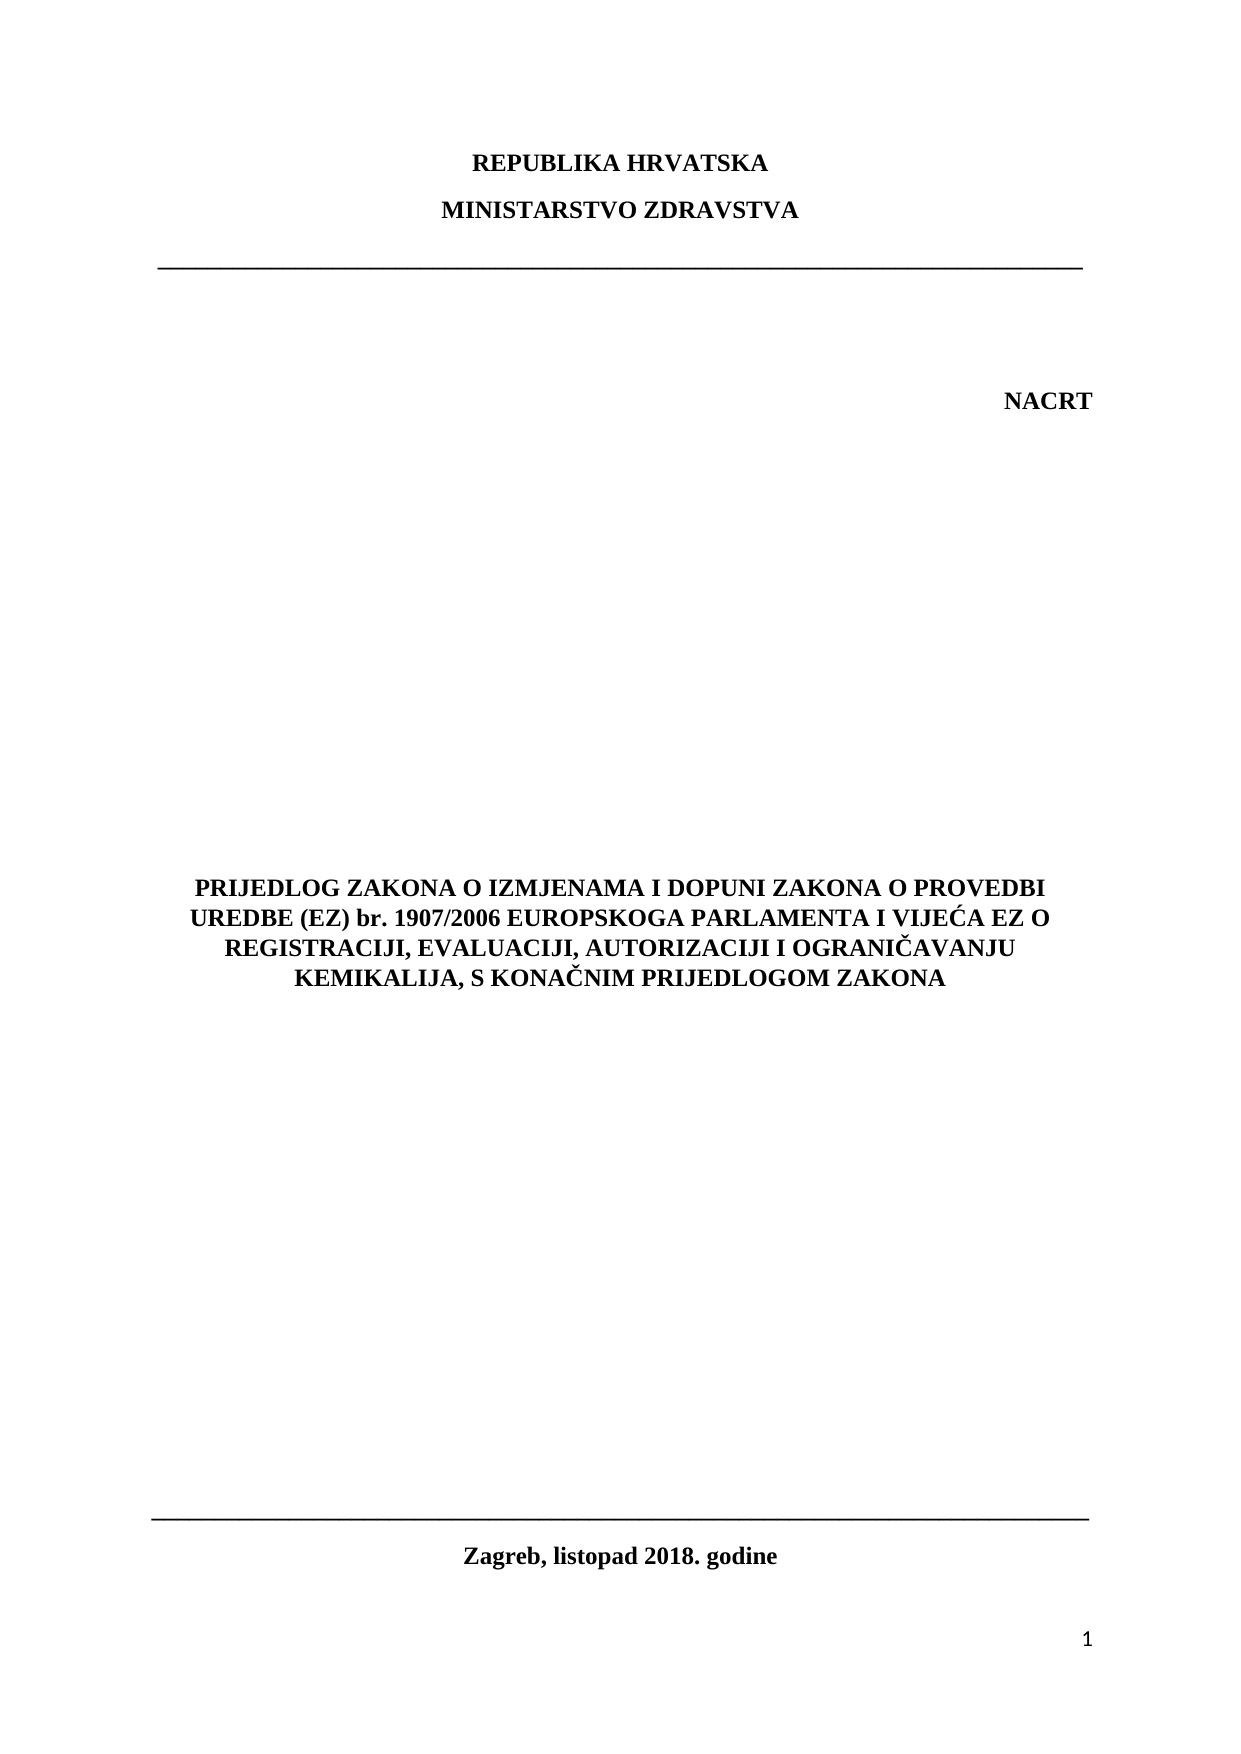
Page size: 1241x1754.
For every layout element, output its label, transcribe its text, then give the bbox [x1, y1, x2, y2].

text ___________________________________________________________________________ [148, 1494, 1093, 1522]
text REPUBLIKA HRVATSKA [148, 148, 1093, 176]
text NACRT [148, 386, 1093, 415]
text MINISTARSTVO ZDRAVSTVA [148, 195, 1093, 224]
text __________________________________________________________________________ [148, 243, 1093, 272]
text Zagreb, listopad 2018. godine [148, 1541, 1093, 1570]
text PRIJEDLOG ZAKONA O IZMJENAMA I DOPUNI ZAKONA O PROVEDBI UREDBE (EZ) br. 1907/2006 EUROPSKOGA PARLAMENTA I VIJEĆA EZ O REGISTRACIJI, EVALUACIJI, AUTORIZACIJI I OGRANIČAVANJU KEMIKALIJA, S KONAČNIM PRIJEDLOGOM ZAKONA [148, 872, 1093, 992]
